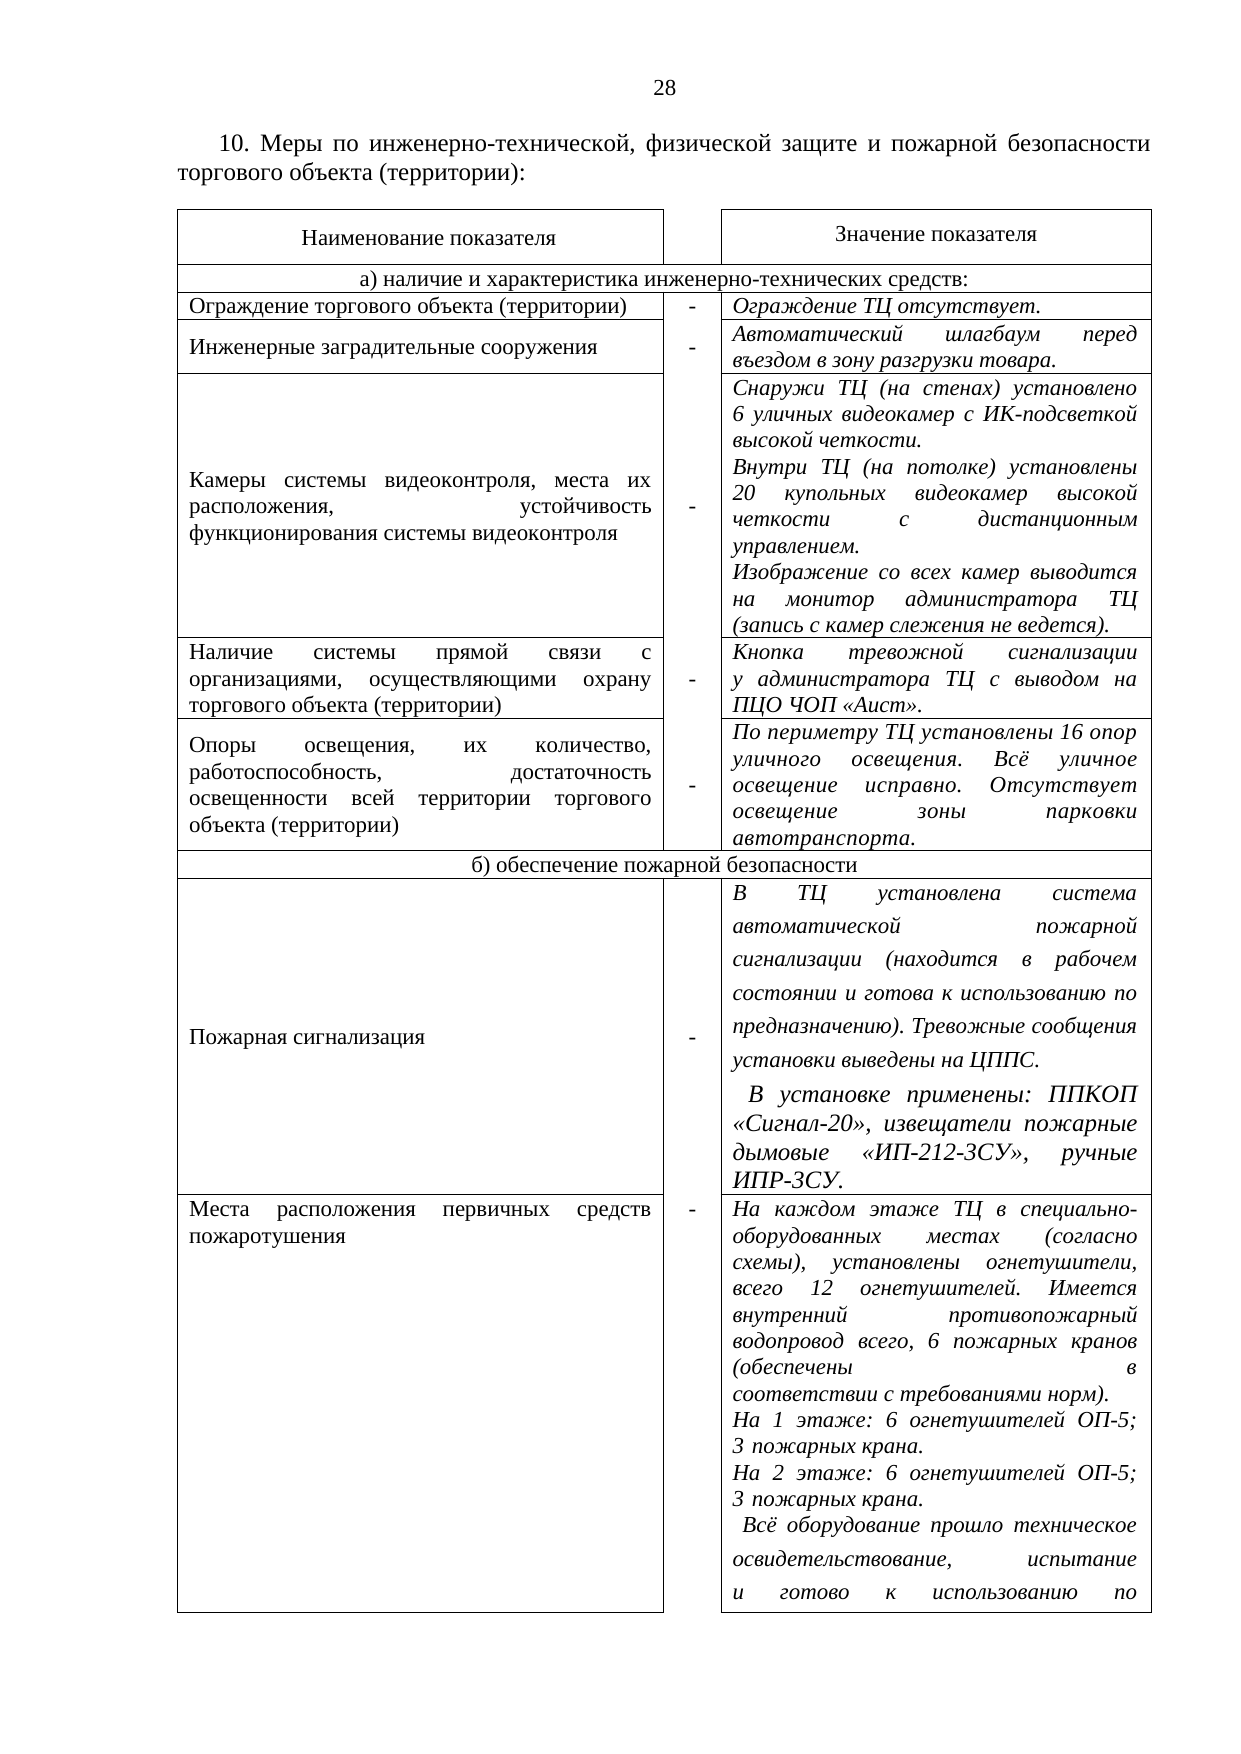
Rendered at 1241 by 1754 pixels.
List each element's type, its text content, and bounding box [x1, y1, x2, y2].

table_cell б) обеспечение пожарной безопасности [178, 851, 1151, 878]
table_header Наименование показателя [178, 210, 663, 264]
table_cell Ограждение торгового объекта (территории) [178, 293, 663, 319]
table_cell - [664, 879, 721, 1194]
table_cell Камеры системы видеоконтроля, места их расположения, устойчивость функционирования системы видеоконтроля [178, 374, 663, 637]
table_cell - [664, 1194, 721, 1612]
table_cell - [664, 718, 721, 850]
table_cell - [664, 373, 721, 637]
table_cell В ТЦ установлена система автоматической пожарной сигнализации (находится в рабочем состоянии и готова к использованию по предназначению). Тревожные сообщения установки выведены на ЦППС. В установке применены: ППКОП «Сигнал-20», извещатели пожарные дымовые «ИП-212-3СУ», ручные ИПР-3СУ. [722, 879, 1151, 1194]
table_cell Наличие системы прямой связи с организациями, осуществляющими охрану торгового объекта (территории) [178, 638, 663, 717]
table_cell Опоры освещения, их количество, работоспособность, достаточность освещенности всей территории торгового объекта (территории) [178, 719, 663, 850]
text 10. Меры по инженерно-технической, физической защите и пожарной безопасности торгового объекта (территории): [177, 128, 1152, 186]
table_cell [178, 1195, 663, 1612]
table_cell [722, 1195, 1151, 1612]
table_cell По периметру ТЦ установлены 16 опор уличного освещения. Всё уличное освещение исправно. Отсутствует освещение зоны парковки автотранспорта. [722, 719, 1151, 850]
table_cell Автоматический шлагбаум перед въездом в зону разгрузки товара. [722, 320, 1151, 373]
table_cell Ограждение ТЦ отсутствует. [722, 293, 1151, 319]
table_cell Снаружи ТЦ (на стенах) установлено 6 уличных видеокамер с ИК-подсветкой высокой четкости. Внутри ТЦ (на потолке) установлены 20 купольных видеокамер высокой четкости с дистанционным управлением. Изображение со всех камер выводится на монитор администратора ТЦ (запись с камер слежения не ведется). [722, 374, 1151, 637]
table_header [664, 209, 721, 264]
table_cell Кнопка тревожной сигнализации у администратора ТЦ с выводом на ПЦО ЧОП «Аист». [722, 638, 1151, 717]
table_cell Инженерные заградительные сооружения [178, 320, 663, 373]
table_cell - [664, 319, 721, 373]
table_cell - [664, 637, 721, 717]
table_cell Пожарная сигнализация [178, 879, 663, 1194]
table_cell а) наличие и характеристика инженерно-технических средств: [178, 265, 1151, 292]
table_cell - [664, 293, 721, 319]
table_header Значение показателя [722, 210, 1151, 264]
